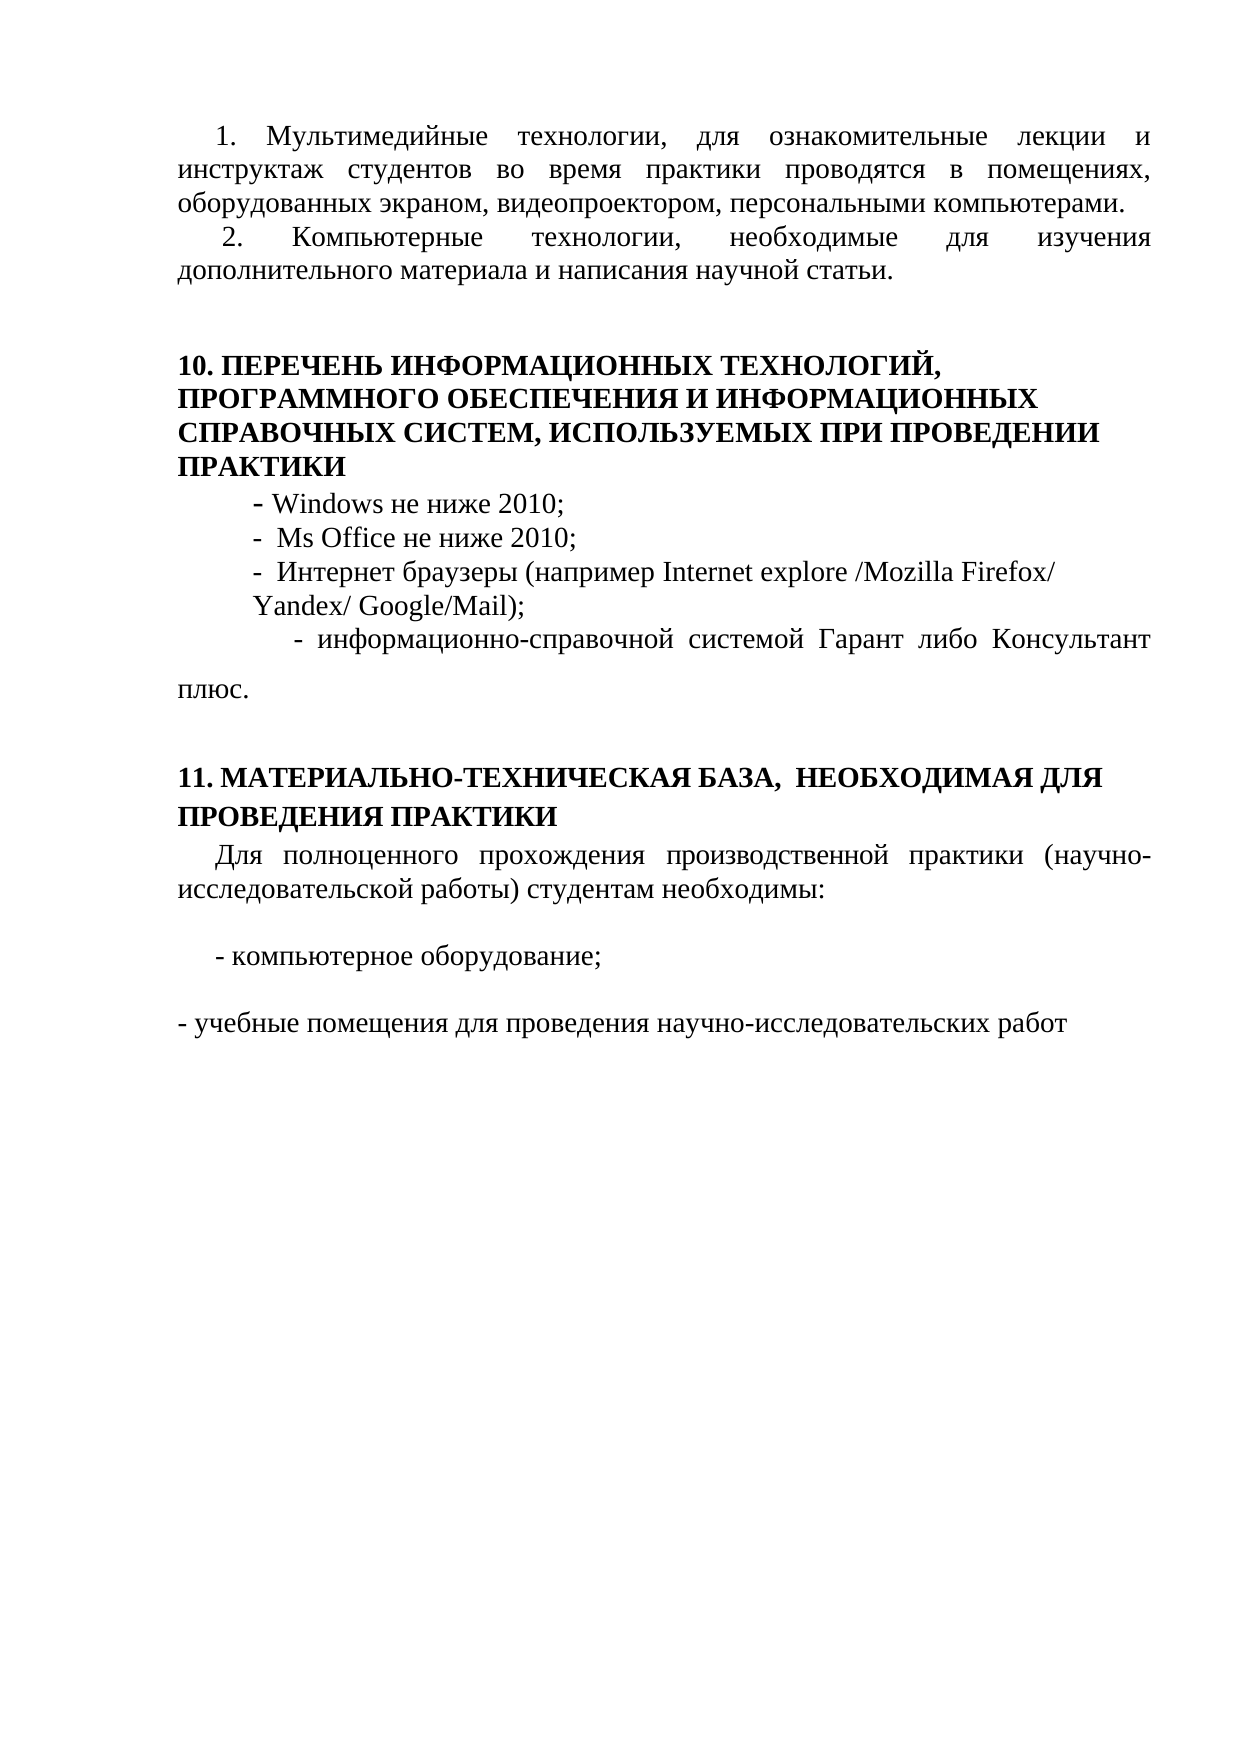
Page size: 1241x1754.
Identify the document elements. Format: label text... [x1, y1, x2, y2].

text - Ms Office не ниже 2010; [252, 521, 1152, 554]
text 11. МАТЕРИАЛЬНО-ТЕХНИЧЕСКАЯ БАЗА, НЕОБХОДИМАЯ ДЛЯ ПРОВЕДЕНИЯ ПРАКТИКИ [177, 760, 1152, 832]
text 2. Компьютерные технологии, необходимые для изучения дополнительного материала и написания научной статьи. [177, 219, 1152, 286]
text Для полноценного прохождения производственной практики (научно-исследовательской работы) студентам необходимы: [177, 837, 1152, 904]
text 1. Мультимедийные технологии, для ознакомительные лекции и инструктаж студентов во время практики проводятся в помещениях, оборудованных экраном, видеопроектором, персональными компьютерами. [177, 118, 1152, 219]
text - учебные помещения для проведения научно-исследовательских работ [177, 1005, 1152, 1039]
text - Интернет браузеры (например Internet explore /Mozilla Firefox/ Yandex/ Google/Mail); [252, 554, 1152, 621]
text - Windows не ниже 2010; [252, 482, 1152, 521]
text - информационно-справочной системой Гарант либо Консультант плюс. [177, 621, 1152, 705]
text 10. ПЕРЕЧЕНЬ ИНФОРМАЦИОННЫХ ТЕХНОЛОГИЙ, ПРОГРАММНОГО ОБЕСПЕЧЕНИЯ И ИНФОРМАЦИОННЫХ СПРАВОЧНЫХ СИСТЕМ, ИСПОЛЬЗУЕМЫХ ПРИ ПРОВЕДЕНИИ ПРАКТИКИ [177, 348, 1152, 482]
text - компьютерное оборудование; [177, 938, 1152, 972]
